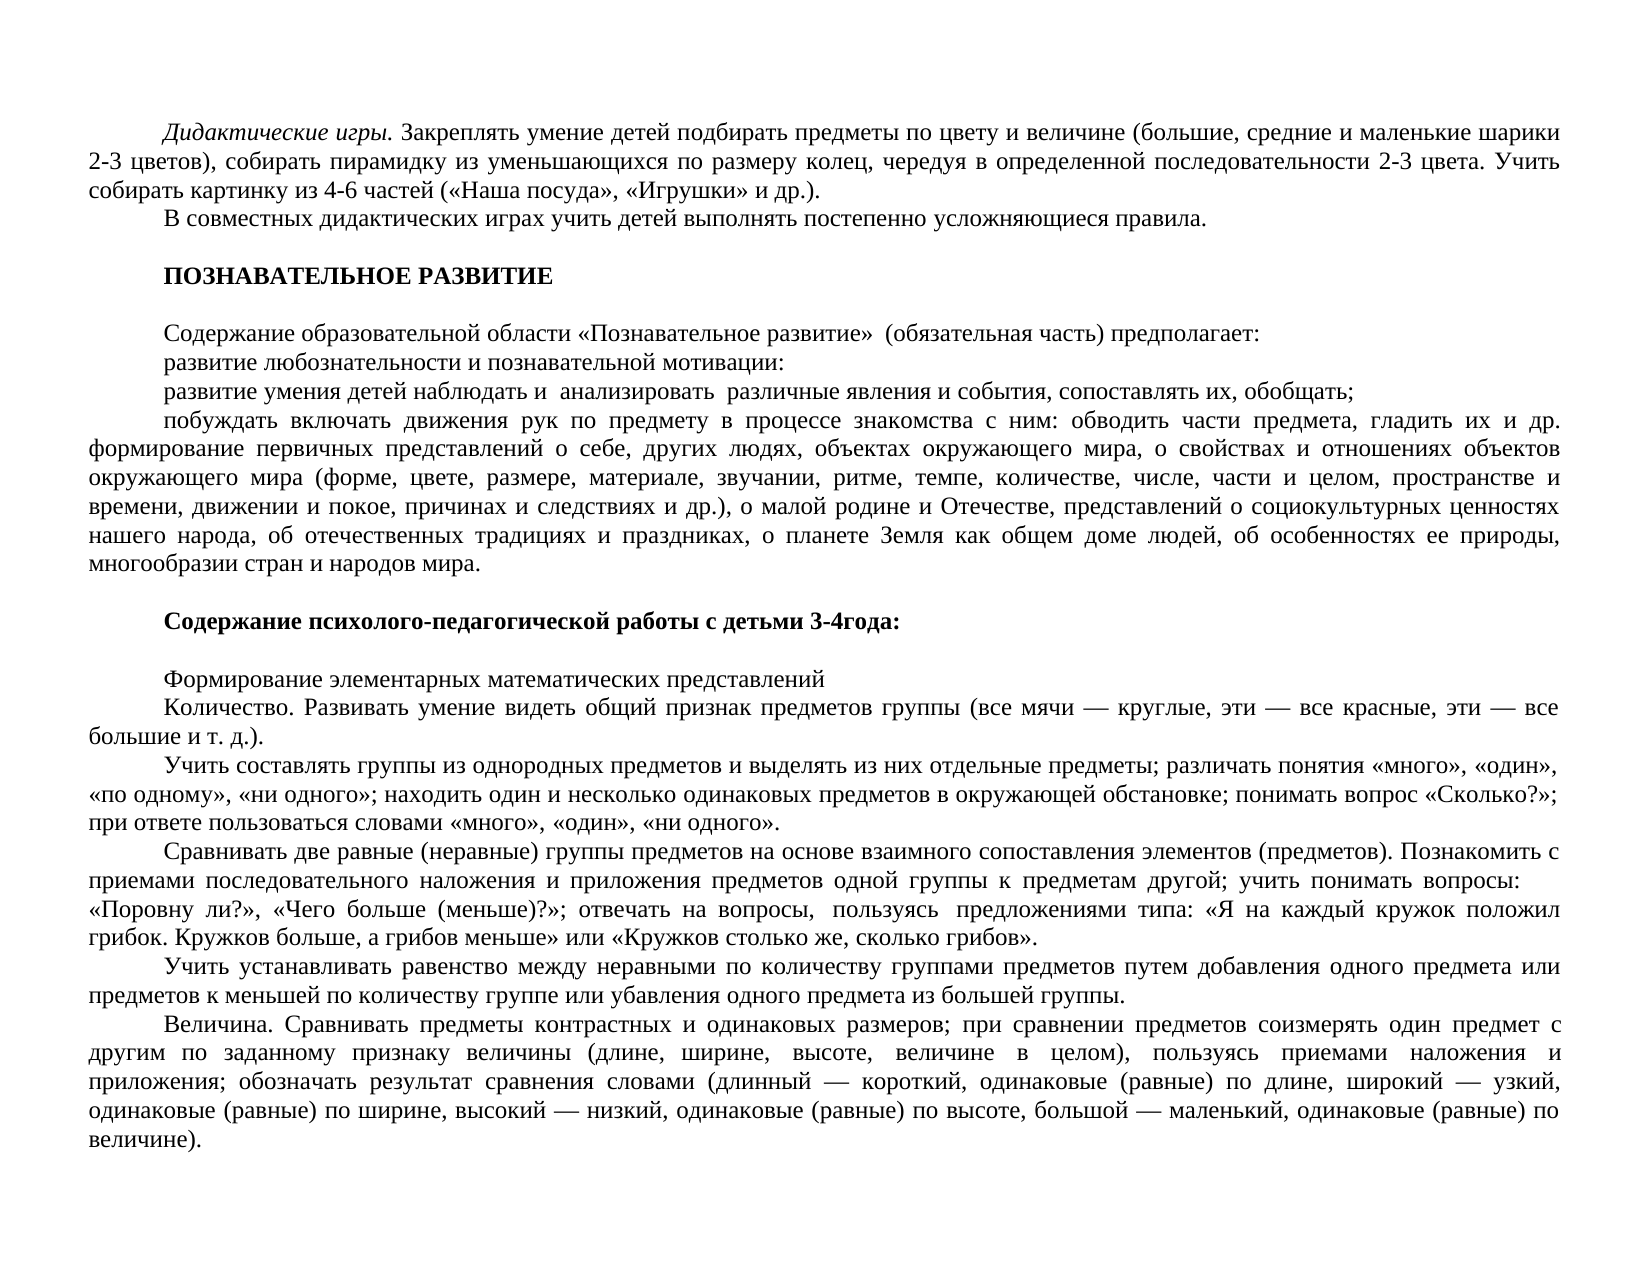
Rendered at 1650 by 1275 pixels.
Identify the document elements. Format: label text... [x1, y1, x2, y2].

text Содержание образовательной области «Познавательное развитие» (обязательная часть) предполагает: развитие любознательности и познавательной мотивации: [163, 318, 1304, 376]
text развитие умения детей наблюдать и анализировать различные явления и события, сопоставлять их, обобщать; [163, 376, 1573, 405]
text Величина. Сравнивать предметы контрастных и одинаковых размеров; при сравнении предметов соизмерять один предмет с другим по заданному признаку величины (длине, ширине, высоте, величине в целом), пользуясь приемами наложения и приложения; обозначать результат сравнения словами (длинный — короткий, одинаковые (равные) по длине, широкий — узкий, одинаковые (равные) по ширине, высокий — низкий, одинаковые (равные) по высоте, большой — маленький, одинаковые (равные) по величине). [88, 1009, 1562, 1152]
text Формирование элементарных математических представлений [163, 664, 1573, 692]
text «по одному», «ни одного»; находить один и несколько одинаковых предметов в окружающей обстановке; понимать вопрос «Сколько?»; при ответе пользоваться словами «много», «один», «ни одного». [88, 779, 1560, 836]
text Учить устанавливать равенство между неравными по количеству группами предметов путем добавления одного предмета или предметов к меньшей по количеству группе или убавления одного предмета из большей группы. [88, 951, 1561, 1009]
subtitle ПОЗНАВАТЕЛЬНОЕ РАЗВИТИЕ [163, 261, 1573, 290]
text Сравнивать две равные (неравные) группы предметов на основе взаимного сопоставления элементов (предметов). Познакомить с приемами последовательного наложения и приложения предметов одной группы к предметам другой; учить понимать вопросы: [88, 836, 1561, 894]
text В совместных дидактических играх учить детей выполнять постепенно усложняющиеся правила. [163, 203, 1573, 232]
subtitle Содержание психолого-педагогической работы с детьми 3-4года: [163, 607, 1573, 635]
text побуждать включать движения рук по предмету в процессе знакомства с ним: обводить части предмета, гладить их и др. формирование первичных представлений о себе, других людях, объектах окружающего мира, о свойствах и отношениях объектов окружающего мира (форме, цвете, размере, материале, звучании, ритме, темпе, количестве, числе, части и целом, пространстве и времени, движении и покое, причинах и следствиях и др.), о малой родине и Отечестве, представлений о социокультурных ценностях нашего народа, об отечественных традициях и праздниках, о планете Земля как общем доме людей, об особенностях ее природы, многообразии стран и народов мира. [88, 405, 1562, 577]
text Дидактические игры. Закреплять умение детей подбирать предметы по цвету и величине (большие, средние и маленькие шарики 2-3 цветов), собирать пирамидку из уменьшающихся по размеру колец, чередуя в определенной последовательности 2-3 цвета. Учить собирать картинку из 4-6 частей («Наша посуда», «Игрушки» и др.). [88, 117, 1561, 203]
text «Поровну ли?», «Чего больше (меньше)?»; отвечать на вопросы, пользуясь предложениями типа: «Я на каждый кружок положил грибок. Кружков больше, а грибов меньше» или «Кружков столько же, сколько грибов». [88, 894, 1561, 951]
text Количество. Развивать умение видеть общий признак предметов группы (все мячи — круглые, эти — все красные, эти — все большие и т. д.). [88, 692, 1562, 750]
text Учить составлять группы из однородных предметов и выделять из них отдельные предметы; различать понятия «много», «один», [163, 750, 1573, 779]
